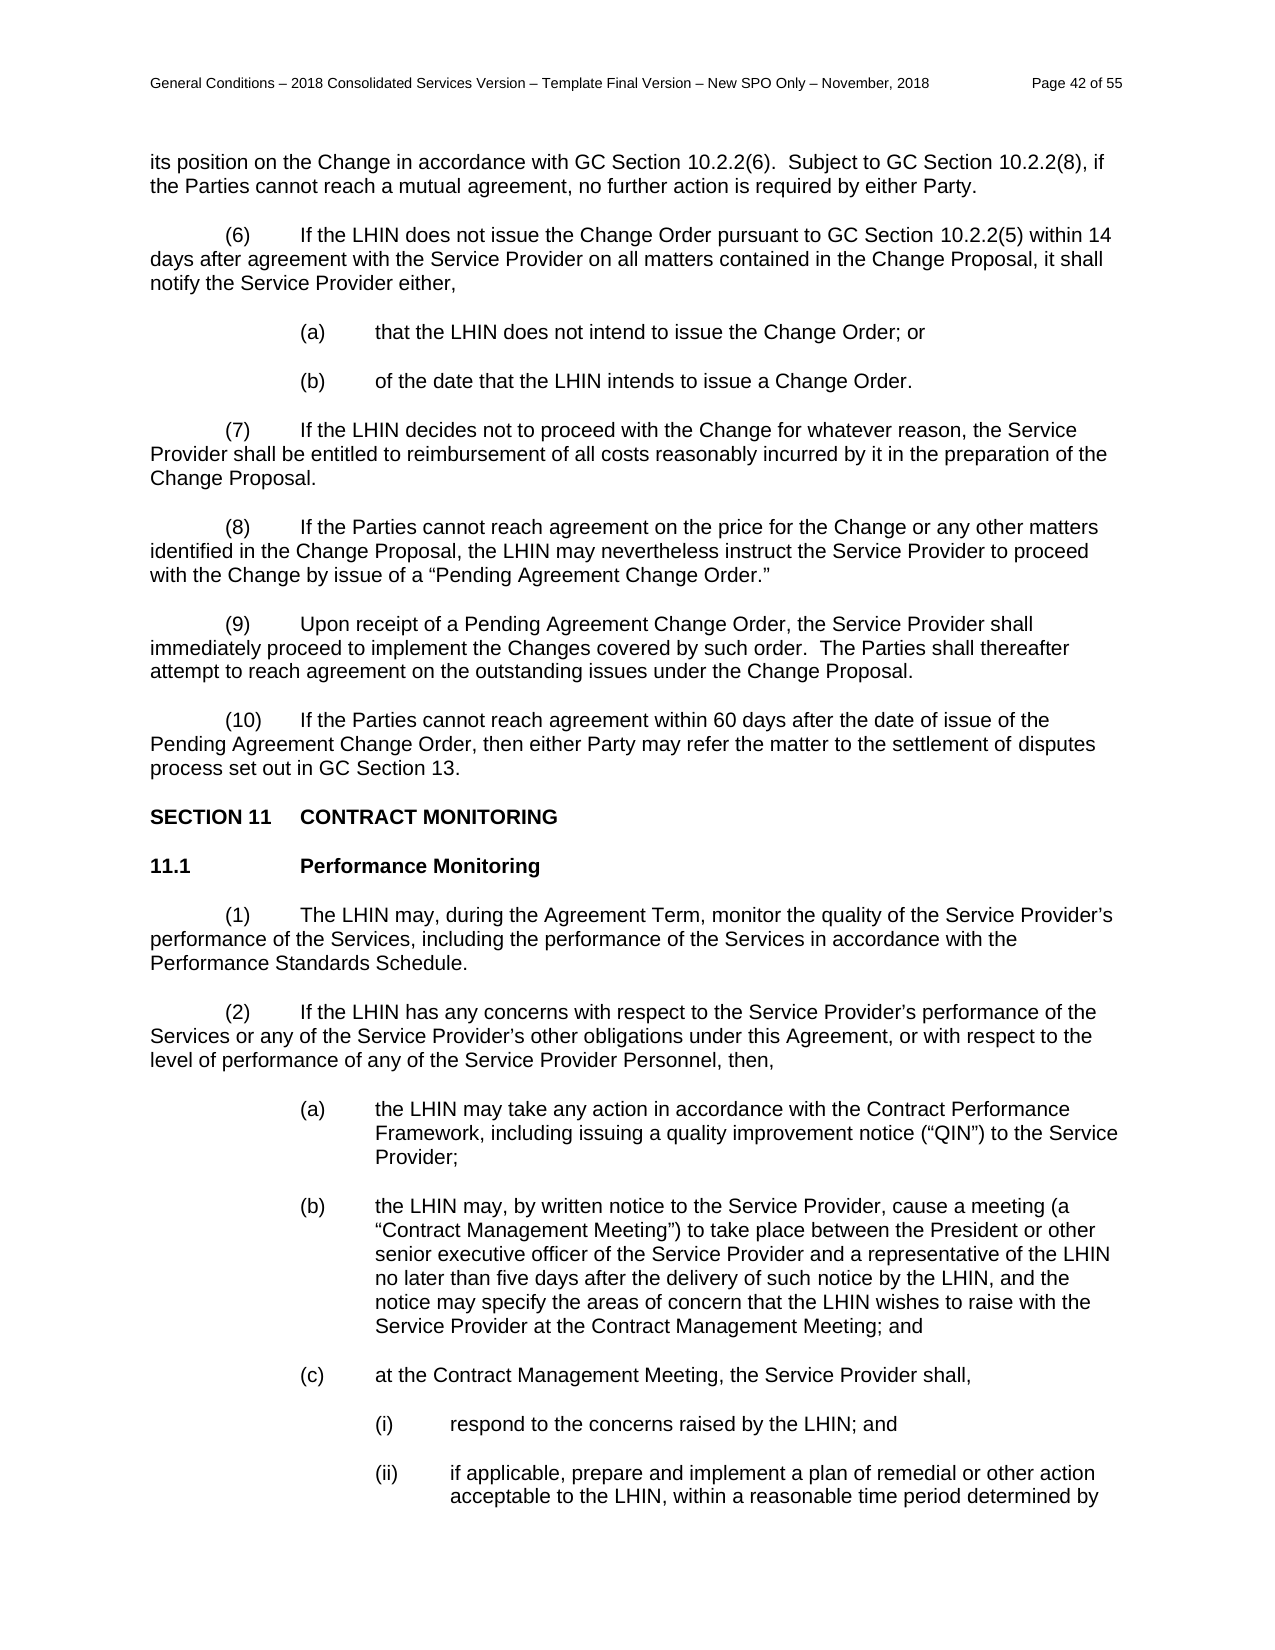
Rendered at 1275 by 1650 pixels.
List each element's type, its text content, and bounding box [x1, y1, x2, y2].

subtitle respond to the concerns raised by the LHIN; and [375, 1411, 1125, 1435]
subtitle at the Contract Management Meeting, the Service Provider shall, [300, 1362, 1125, 1386]
subtitle If the LHIN does not issue the Change Order pursuant to GC Section 10.2.2(5) within 14 days after agreement with the Service Provider on all matters contained in the Change Proposal, it shall notify the Service Provider either, [150, 223, 1125, 295]
subtitle If the LHIN has any concerns with respect to the Service Provider’s performance of the Services or any of the Service Provider’s other obligations under this Agreement, or with respect to the level of performance of any of the Service Provider Personnel, then, [150, 1000, 1125, 1072]
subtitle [150, 150, 1125, 198]
subtitle If the Parties cannot reach agreement on the price for the Change or any other matters identified in the Change Proposal, the LHIN may nevertheless instruct the Service Provider to proceed with the Change by issue of a “Pending Agreement Change Order.” [150, 514, 1125, 586]
subtitle CONTRACT MONITORING [150, 805, 1125, 829]
subtitle Performance Monitoring [150, 854, 1125, 878]
subtitle the LHIN may take any action in accordance with the Contract Performance Framework, including issuing a quality improvement notice (“QIN”) to the Service Provider; [300, 1097, 1125, 1169]
subtitle Upon receipt of a Pending Agreement Change Order, the Service Provider shall immediately proceed to implement the Changes covered by such order. The Parties shall thereafter attempt to reach agreement on the outstanding issues under the Change Proposal. [150, 611, 1125, 683]
subtitle If the LHIN decides not to proceed with the Change for whatever reason, the Service Provider shall be entitled to reimbursement of all costs reasonably incurred by it in the preparation of the Change Proposal. [150, 418, 1125, 489]
subtitle that the LHIN does not intend to issue the Change Order; or [300, 320, 1125, 344]
subtitle the LHIN may, by written notice to the Service Provider, cause a meeting (a “Contract Management Meeting”) to take place between the President or other senior executive officer of the Service Provider and a representative of the LHIN no later than five days after the delivery of such notice by the LHIN, and the notice may specify the areas of concern that the LHIN wishes to raise with the Service Provider at the Contract Management Meeting; and [300, 1194, 1125, 1337]
subtitle of the date that the LHIN intends to issue a Change Order. [300, 369, 1125, 393]
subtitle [375, 1460, 1125, 1508]
subtitle If the Parties cannot reach agreement within 60 days after the date of issue of the Pending Agreement Change Order, then either Party may refer the matter to the settlement of disputes process set out in GC Section 13. [150, 708, 1125, 780]
subtitle The LHIN may, during the Agreement Term, monitor the quality of the Service Provider’s performance of the Services, including the performance of the Services in accordance with the Performance Standards Schedule. [150, 903, 1125, 975]
